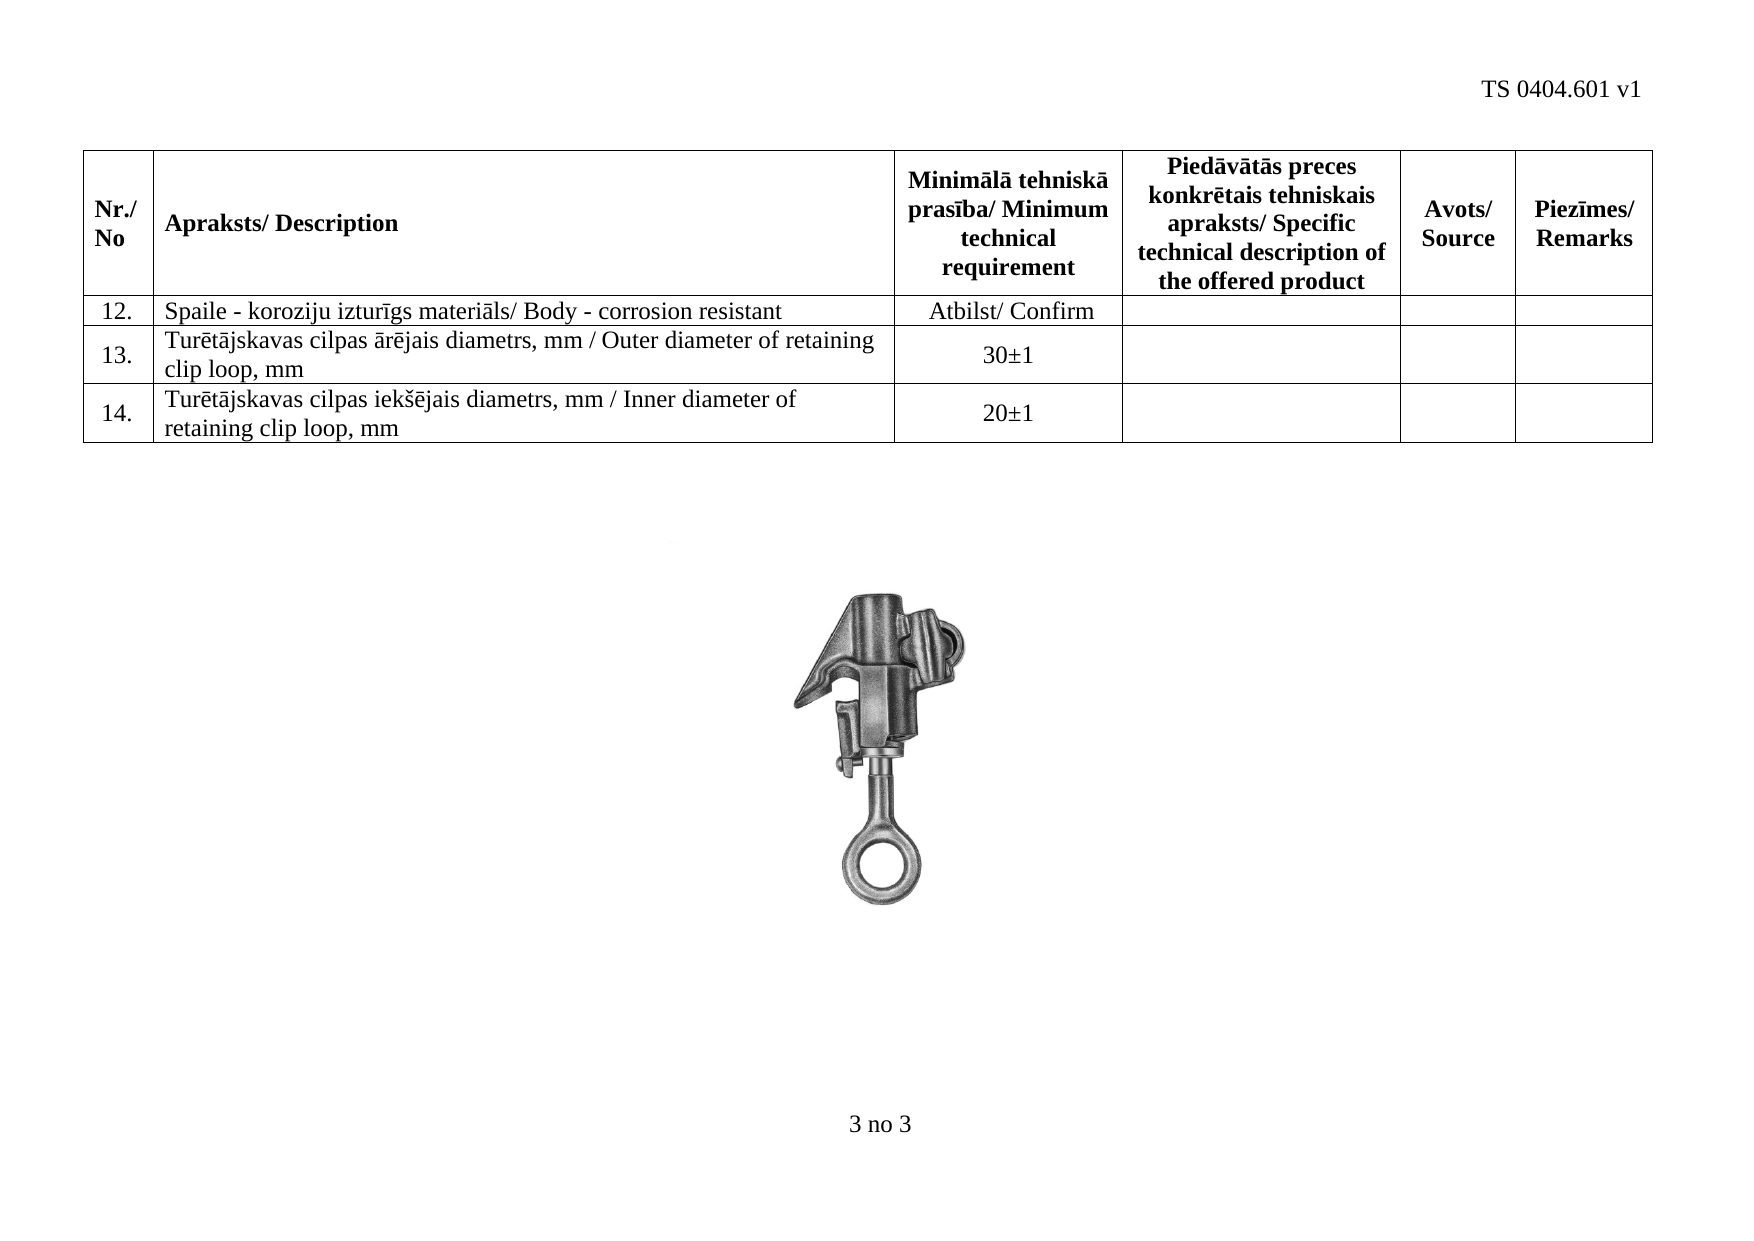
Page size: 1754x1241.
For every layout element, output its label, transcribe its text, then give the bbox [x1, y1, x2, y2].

picture [670, 541, 1084, 956]
table_header Piezīmes/ Remarks [1516, 151, 1652, 295]
table_cell [1401, 296, 1515, 324]
table_cell [1401, 384, 1515, 442]
table_cell [84, 296, 153, 324]
table_cell 20±1 [895, 384, 1122, 442]
table_cell Turētājskavas cilpas ārējais diametrs, mm / Outer diameter of retaining clip loop, mm [154, 326, 894, 383]
table_cell [84, 384, 153, 442]
table_cell [1123, 384, 1400, 442]
table_header Minimālā tehniskā prasība/ Minimum technical requirement [895, 151, 1122, 295]
table_cell [1123, 326, 1400, 383]
table_cell Spaile - koroziju izturīgs materiāls/ Body - corrosion resistant [154, 296, 894, 324]
table_cell Atbilst/ Confirm [895, 296, 1122, 324]
table_cell [1401, 326, 1515, 383]
table_cell [1516, 296, 1652, 324]
table_cell Turētājskavas cilpas iekšējais diametrs, mm / Inner diameter of retaining clip loop, mm [154, 384, 894, 442]
table_cell [84, 326, 153, 383]
table_cell 30±1 [895, 326, 1122, 383]
table_header Avots/ Source [1401, 151, 1515, 295]
table_cell [1516, 326, 1652, 383]
table_cell [1516, 384, 1652, 442]
table_cell [1123, 296, 1400, 324]
table_header Piedāvātās preces konkrētais tehniskais apraksts/ Specific technical description of the offered product [1123, 151, 1400, 295]
table_header Apraksts/ Description [154, 151, 894, 295]
table_header Nr./ No [84, 151, 153, 295]
